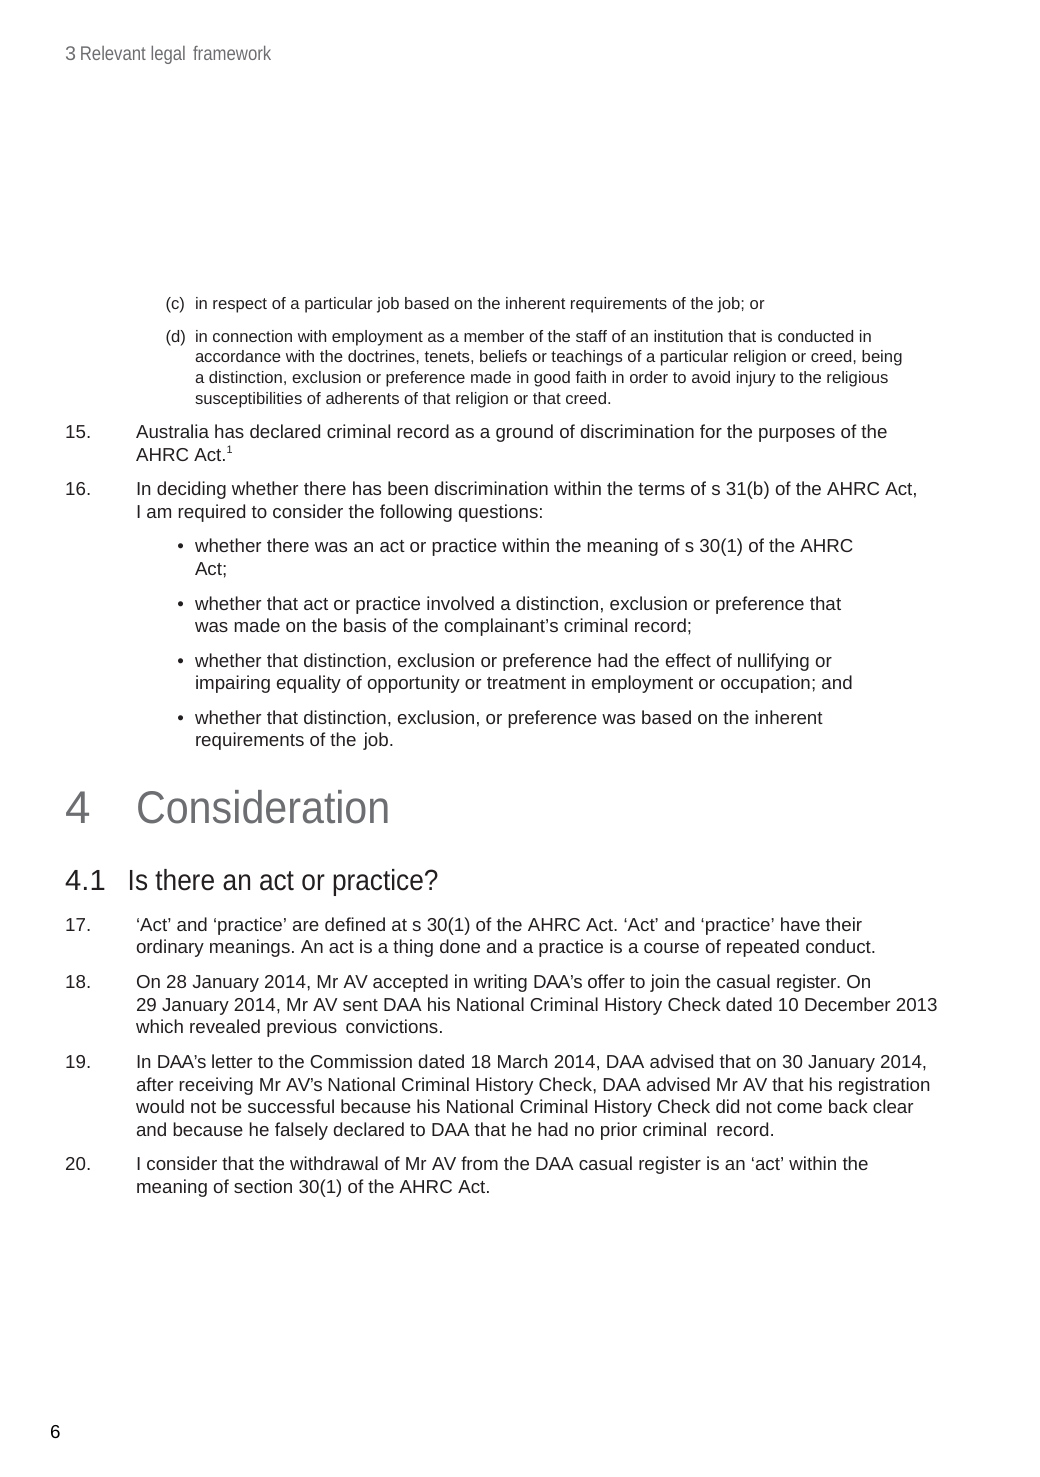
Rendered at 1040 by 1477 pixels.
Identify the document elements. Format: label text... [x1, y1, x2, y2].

list whether that distinction, exclusion, or preference was based on the inherent requirements of the job. [177, 706, 829, 751]
list ‘Act’ and ‘practice’ are defined at s 30(1) of the AHRC Act. ‘Act’ and ‘practice’ have their ordinary meanings. An act is a thing done and a practice is a course of repeated conduct. [65, 914, 885, 958]
list whether that distinction, exclusion or preference had the effect of nullifying or impairing equality of opportunity or treatment in employment or occupation; and [177, 649, 866, 693]
subtitle Is there an act or practice? [65, 863, 950, 897]
list in connection with employment as a member of the staff of an institution that is conducted in accordance with the doctrines, tenets, beliefs or teachings of a particular religion or creed, being a distinction, exclusion or preference made in good faith in order to avoid injury to the religious susceptibilities of adherents of that religion or that creed. [165, 327, 912, 408]
subtitle Relevant legal framework [65, 42, 950, 64]
list In DAA’s letter to the Commission dated 18 March 2014, DAA advised that on 30 January 2014, after receiving Mr AV’s National Criminal History Check, DAA advised Mr AV that his registration would not be successful because his National Criminal History Check did not come back clear and because he falsely declared to DAA that he had no prior criminal record. [65, 1051, 935, 1140]
subtitle Consideration [65, 781, 950, 834]
list whether that act or practice involved a distinction, exclusion or preference that was made on the basis of the complainant’s criminal record; [177, 592, 852, 636]
list whether there was an act or practice within the meaning of s 30(1) of the AHRC Act; [177, 535, 857, 579]
list in respect of a particular job based on the inherent requirements of the job; or [165, 294, 950, 313]
list Australia has declared criminal record as a ground of discrimination for the purposes of the AHRC Act. [65, 421, 896, 465]
list In deciding whether there has been discrimination within the terms of s 31(b) of the AHRC Act, I am required to consider the following questions: [65, 478, 924, 522]
list I consider that the withdrawal of Mr AV from the DAA casual register is an ‘act’ within the meaning of section 30(1) of the AHRC Act. [65, 1153, 878, 1197]
list On 28 January 2014, Mr AV accepted in writing DAA’s offer to join the casual register. On [65, 971, 950, 992]
text 29 January 2014, Mr AV sent DAA his National Criminal History Check dated 10 December 2013 which revealed previous convictions. [136, 994, 942, 1038]
